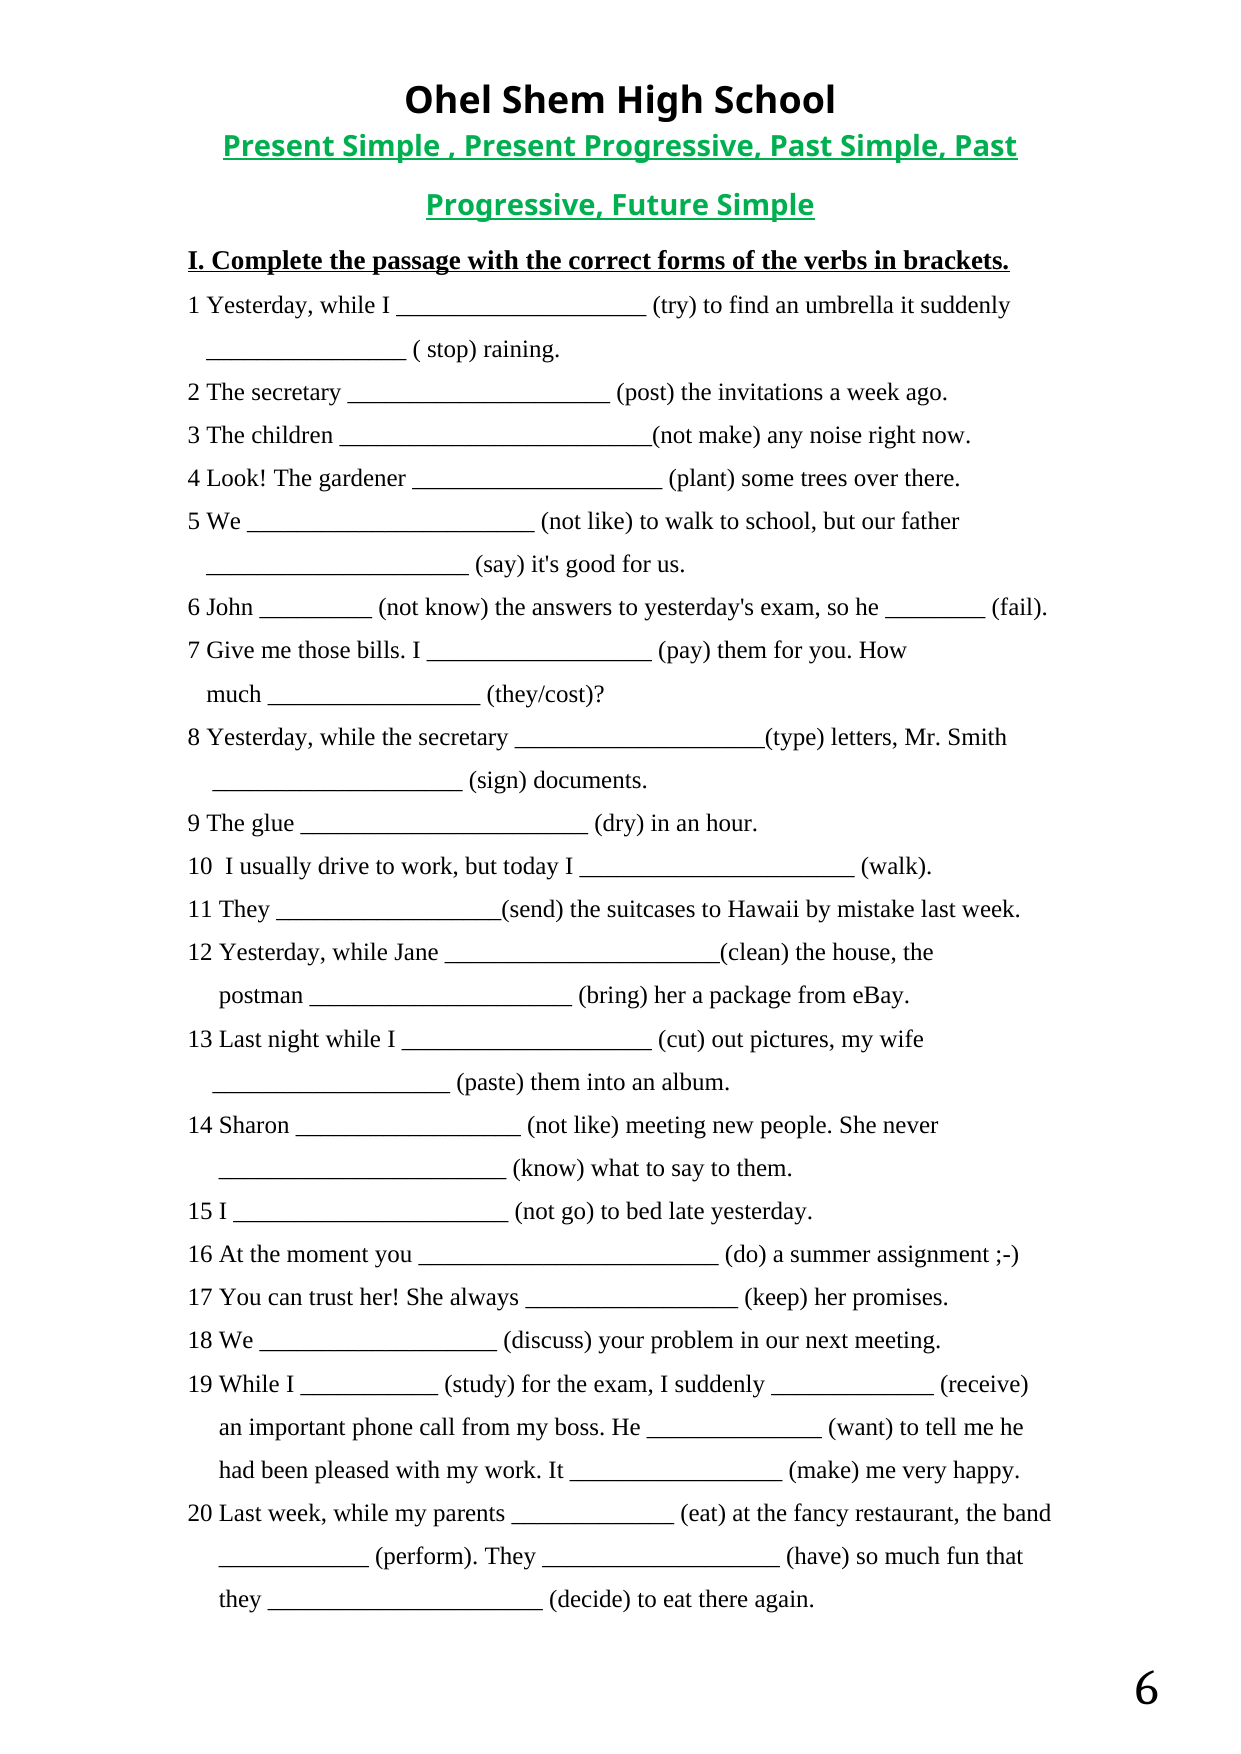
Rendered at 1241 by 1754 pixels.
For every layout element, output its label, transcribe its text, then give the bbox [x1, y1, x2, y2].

text 17 You can trust her! She always _________________ (keep) her promises. [187, 1282, 1053, 1311]
text ___________________ (paste) them into an album. [187, 1067, 1053, 1096]
text 1 Yesterday, while I ____________________ (try) to find an umbrella it suddenly [187, 291, 1053, 319]
text Present Simple , Present Progressive, Past Simple, Past Progressive, Future Simple [187, 125, 1053, 224]
text an important phone call from my boss. He ______________ (want) to tell me he [187, 1412, 1053, 1441]
text 4 Look! The gardener ____________________ (plant) some trees over there. [187, 463, 1053, 492]
text 15 I ______________________ (not go) to bed late yesterday. [187, 1196, 1053, 1225]
text I. Complete the passage with the correct forms of the verbs in brackets. [187, 244, 1053, 275]
text ____________ (perform). They ___________________ (have) so much fun that [187, 1541, 1053, 1570]
text 13 Last night while I ____________________ (cut) out pictures, my wife [187, 1024, 1053, 1052]
text 5 We _______________________ (not like) to walk to school, but our father [187, 506, 1053, 535]
text 2 The secretary _____________________ (post) the invitations a week ago. [187, 377, 1053, 406]
text postman _____________________ (bring) her a package from eBay. [187, 981, 1053, 1009]
text ____________________ (sign) documents. [187, 765, 1053, 794]
text _______________________ (know) what to say to them. [187, 1153, 1053, 1182]
text 16 At the moment you ________________________ (do) a summer assignment ;-) [187, 1239, 1053, 1268]
text 14 Sharon __________________ (not like) meeting new people. She never [187, 1110, 1053, 1139]
text had been pleased with my work. It _________________ (make) me very happy. [187, 1455, 1053, 1484]
text 12 Yesterday, while Jane ______________________(clean) the house, the [187, 937, 1053, 966]
text 6 John _________ (not know) the answers to yesterday's exam, so he ________ (fail). [187, 592, 1053, 621]
text much _________________ (they/cost)? [187, 679, 1053, 707]
text 9 The glue _______________________ (dry) in an hour. [187, 808, 1053, 837]
text 7 Give me those bills. I __________________ (pay) them for you. How [187, 636, 1053, 664]
text 10 I usually drive to work, but today I ______________________ (walk). [187, 851, 1053, 880]
text 20 Last week, while my parents _____________ (eat) at the fancy restaurant, the band [187, 1498, 1053, 1527]
text they ______________________ (decide) to eat there again. [187, 1584, 1053, 1613]
text 11 They __________________(send) the suitcases to Hawaii by mistake last week. [187, 894, 1053, 923]
text 19 While I ___________ (study) for the exam, I suddenly _____________ (receive) [187, 1369, 1053, 1397]
text 8 Yesterday, while the secretary ____________________(type) letters, Mr. Smith [187, 722, 1053, 751]
text 3 The children _________________________(not make) any noise right now. [187, 420, 1053, 449]
text 18 We ___________________ (discuss) your problem in our next meeting. [187, 1326, 1053, 1354]
text ________________ ( stop) raining. [187, 334, 1053, 362]
text _____________________ (say) it's good for us. [187, 549, 1053, 578]
